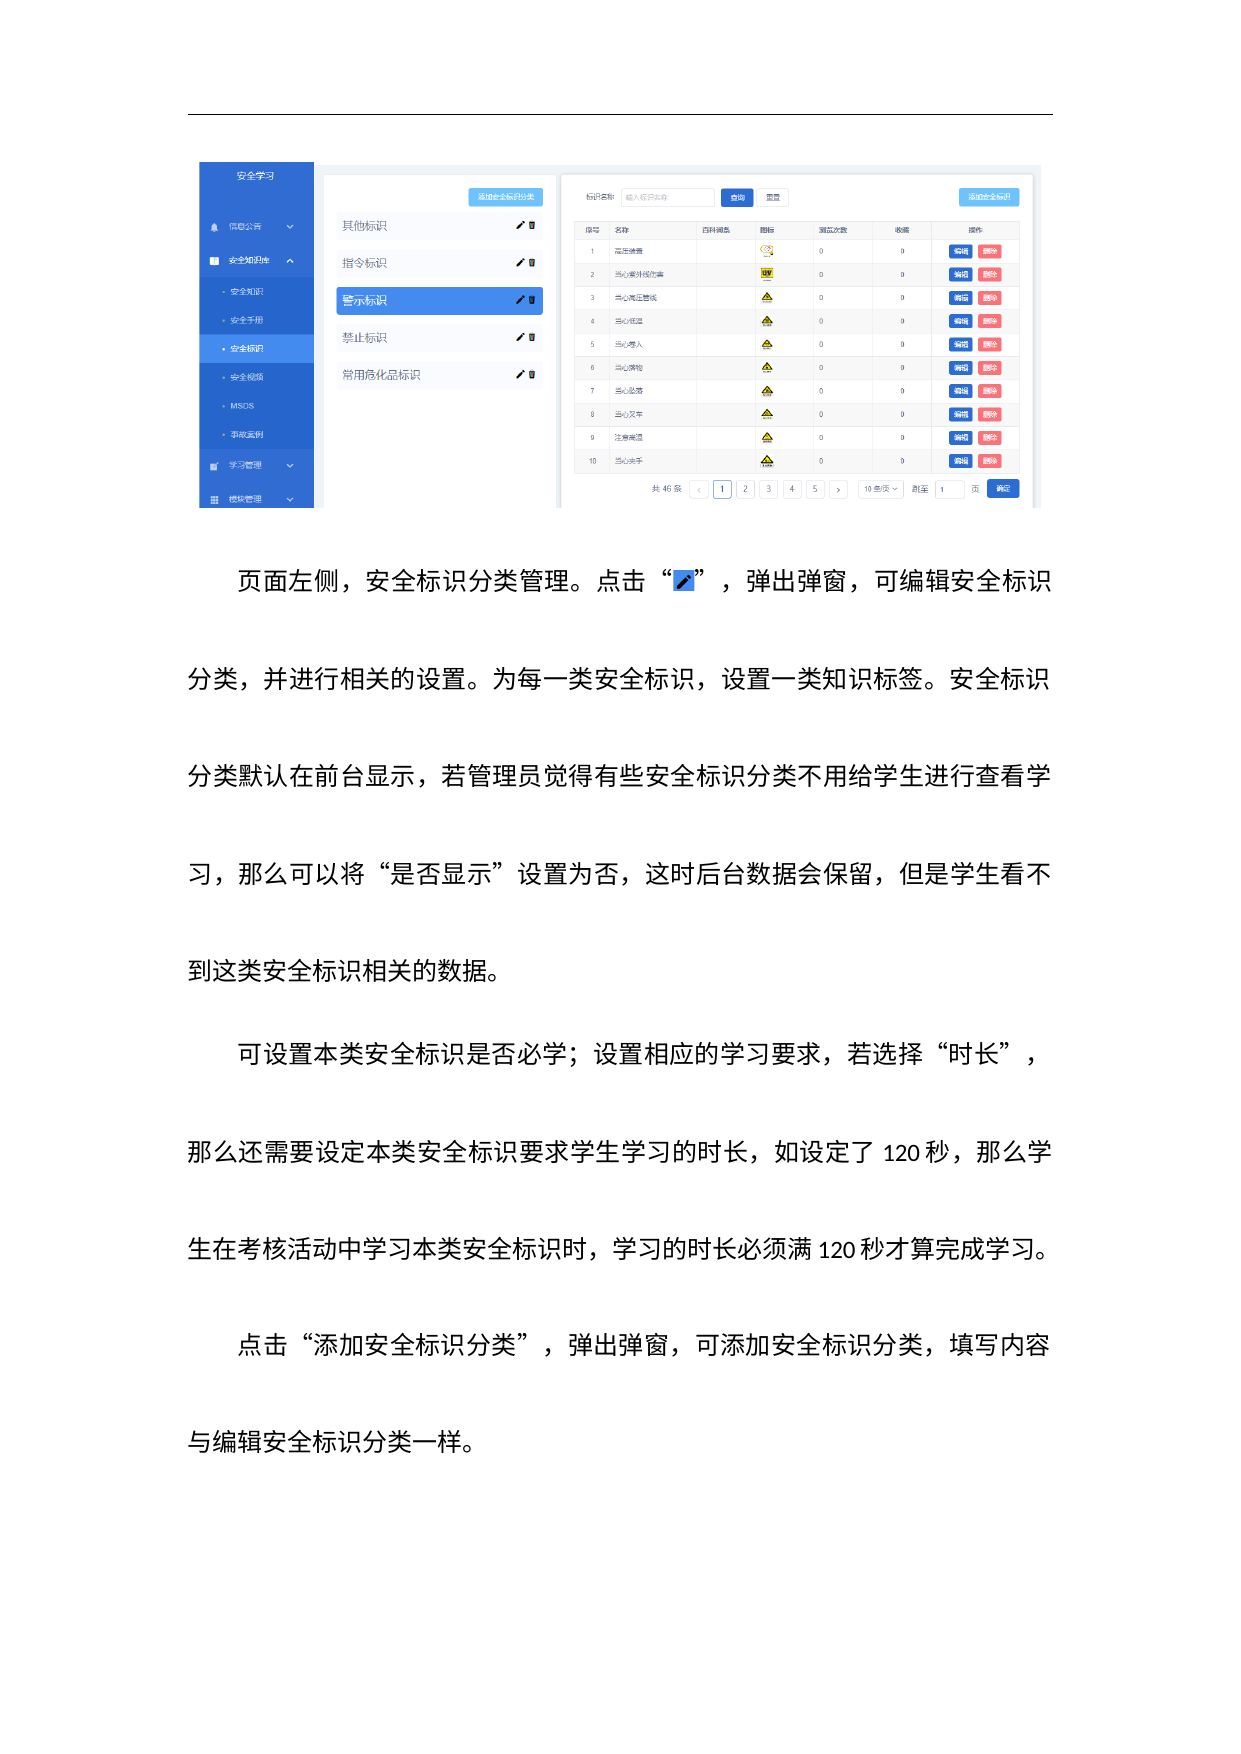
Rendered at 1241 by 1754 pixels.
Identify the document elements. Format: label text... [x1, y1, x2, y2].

text 可设置本类安全标识是否必学；设置相应的学习要求，若选择“时长”，那么还需要设定本类安全标识要求学生学习的时长，如设定了120秒，那么学生在考核活动中学习本类安全标识时，学习的时长必须满120秒才算完成学习。 [187, 1020, 1053, 1280]
text 页面左侧，安全标识分类管理。点击“”，弹出弹窗，可编辑安全标识分类，并进行相关的设置。为每一类安全标识，设置一类知识标签。安全标识分类默认在前台显示，若管理员觉得有些安全标识分类不用给学生进行查看学习，那么可以将“是否显示”设置为否，这时后台数据会保留，但是学生看不到这类安全标识相关的数据。 [187, 547, 1053, 1002]
picture [673, 570, 695, 591]
picture [199, 162, 1042, 508]
text 点击“添加安全标识分类”，弹出弹窗，可添加安全标识分类，填写内容与编辑安全标识分类一样。 [187, 1311, 1053, 1473]
